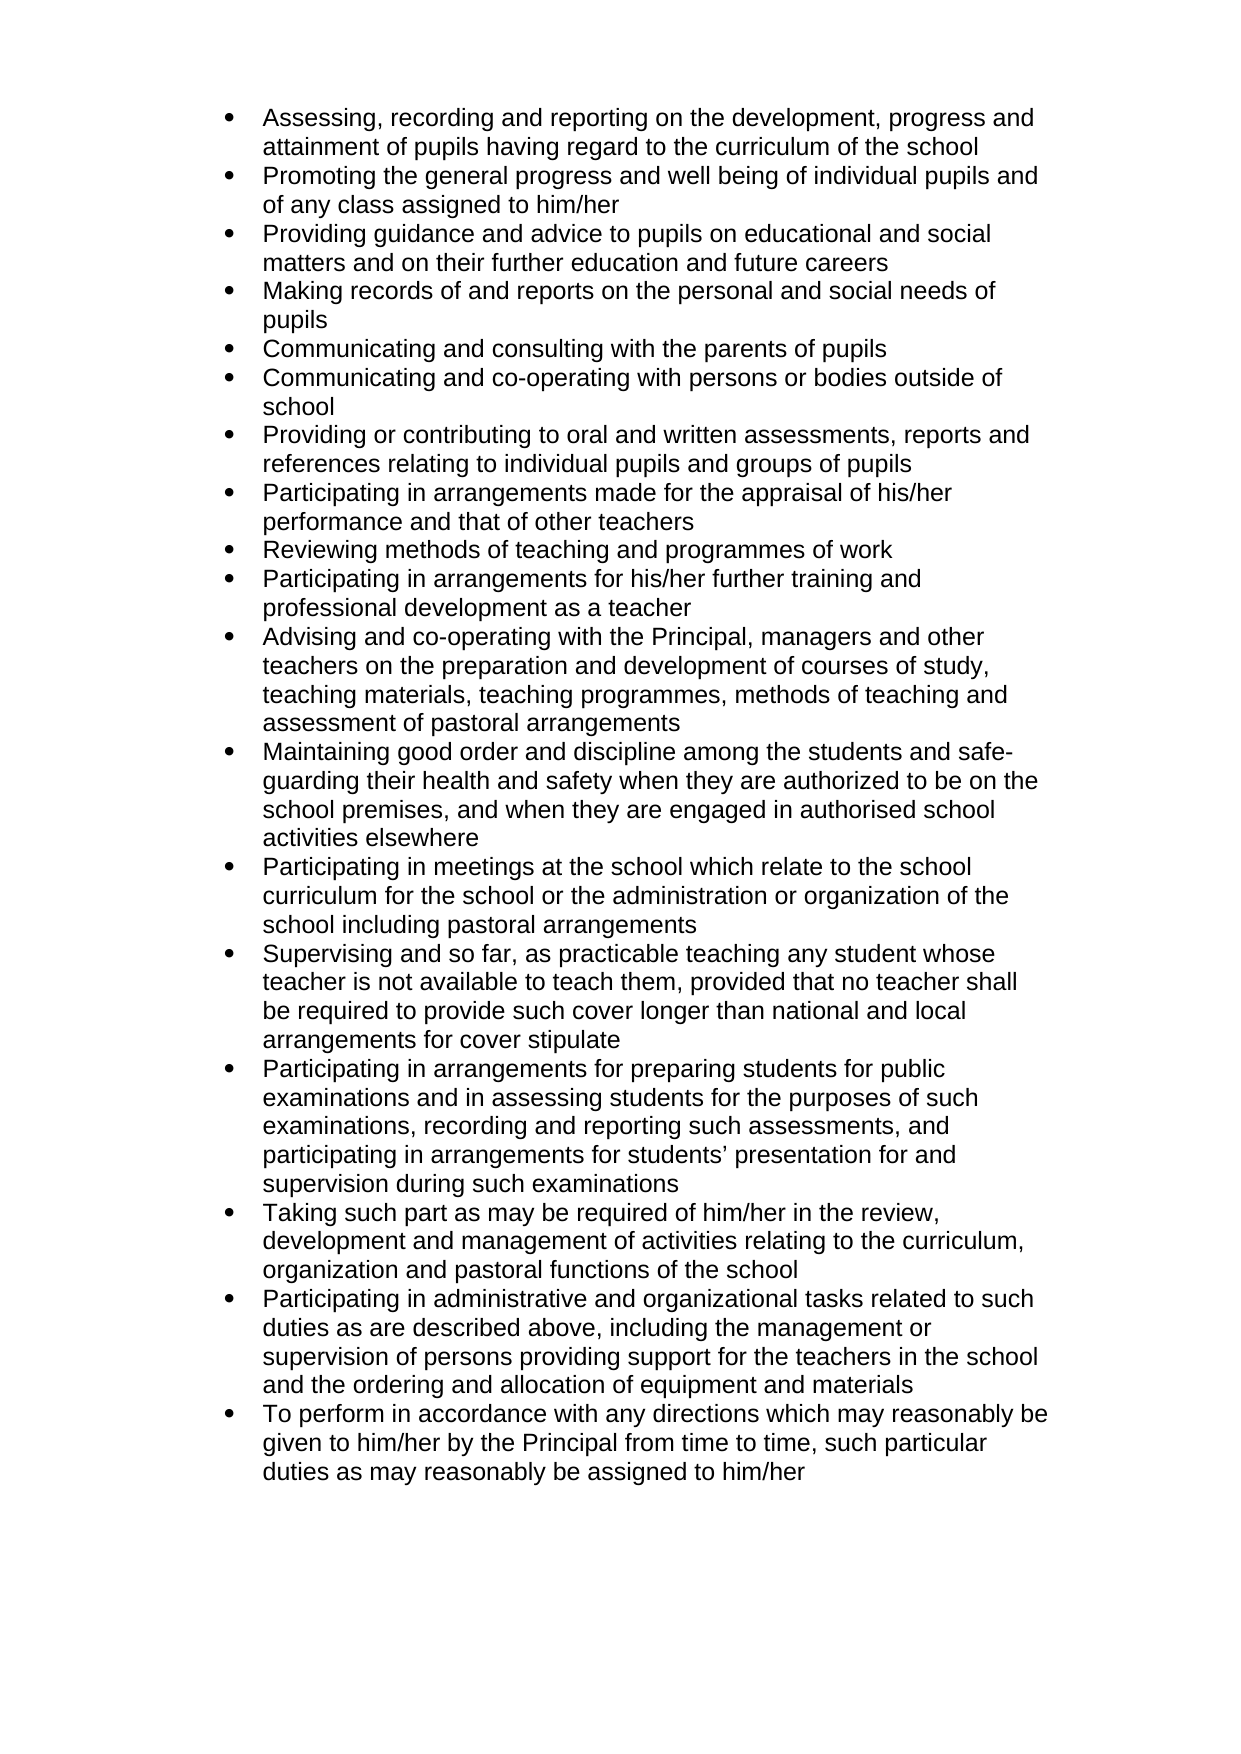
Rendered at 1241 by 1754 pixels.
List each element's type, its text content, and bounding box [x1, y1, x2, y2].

list Taking such part as may be required of him/her in the review, development and management of activities relating to the curriculum, organization and pastoral functions of the school [225, 1197, 1053, 1284]
list Participating in arrangements for his/her further training and professional development as a teacher [225, 564, 1053, 622]
list Advising and co-operating with the Principal, managers and other teachers on the preparation and development of courses of study, teaching materials, teaching programmes, methods of teaching and assessment of pastoral arrangements [225, 622, 1053, 737]
list Making records of and reports on the personal and social needs of pupils [225, 276, 1053, 334]
list Participating in arrangements for preparing students for public examinations and in assessing students for the purposes of such examinations, recording and reporting such assessments, and participating in arrangements for students’ presentation for and supervision during such examinations [225, 1054, 1053, 1197]
list Assessing, recording and reporting on the development, progress and attainment of pupils having regard to the curriculum of the school [225, 103, 1053, 161]
list Participating in meetings at the school which relate to the school curriculum for the school or the administration or organization of the school including pastoral arrangements [225, 852, 1053, 938]
list Communicating and consulting with the parents of pupils [225, 334, 1053, 363]
list Participating in arrangements made for the appraisal of his/her performance and that of other teachers [225, 478, 1053, 536]
list Maintaining good order and discipline among the students and safe-guarding their health and safety when they are authorized to be on the school premises, and when they are engaged in authorised school activities elsewhere [225, 737, 1053, 852]
list Supervising and so far, as practicable teaching any student whose teacher is not available to teach them, provided that no teacher shall be required to provide such cover longer than national and local arrangements for cover stipulate [225, 938, 1053, 1054]
list To perform in accordance with any directions which may reasonably be given to him/her by the Principal from time to time, such particular duties as may reasonably be assigned to him/her [225, 1399, 1053, 1485]
list Providing guidance and advice to pupils on educational and social matters and on their further education and future careers [225, 219, 1053, 276]
list Participating in administrative and organizational tasks related to such duties as are described above, including the management or supervision of persons providing support for the teachers in the school and the ordering and allocation of equipment and materials [225, 1284, 1053, 1399]
list Providing or contributing to oral and written assessments, reports and references relating to individual pupils and groups of pupils [225, 420, 1053, 478]
list Reviewing methods of teaching and programmes of work [225, 536, 1053, 564]
list Promoting the general progress and well being of individual pupils and of any class assigned to him/her [225, 161, 1053, 219]
list Communicating and co-operating with persons or bodies outside of school [225, 363, 1053, 420]
